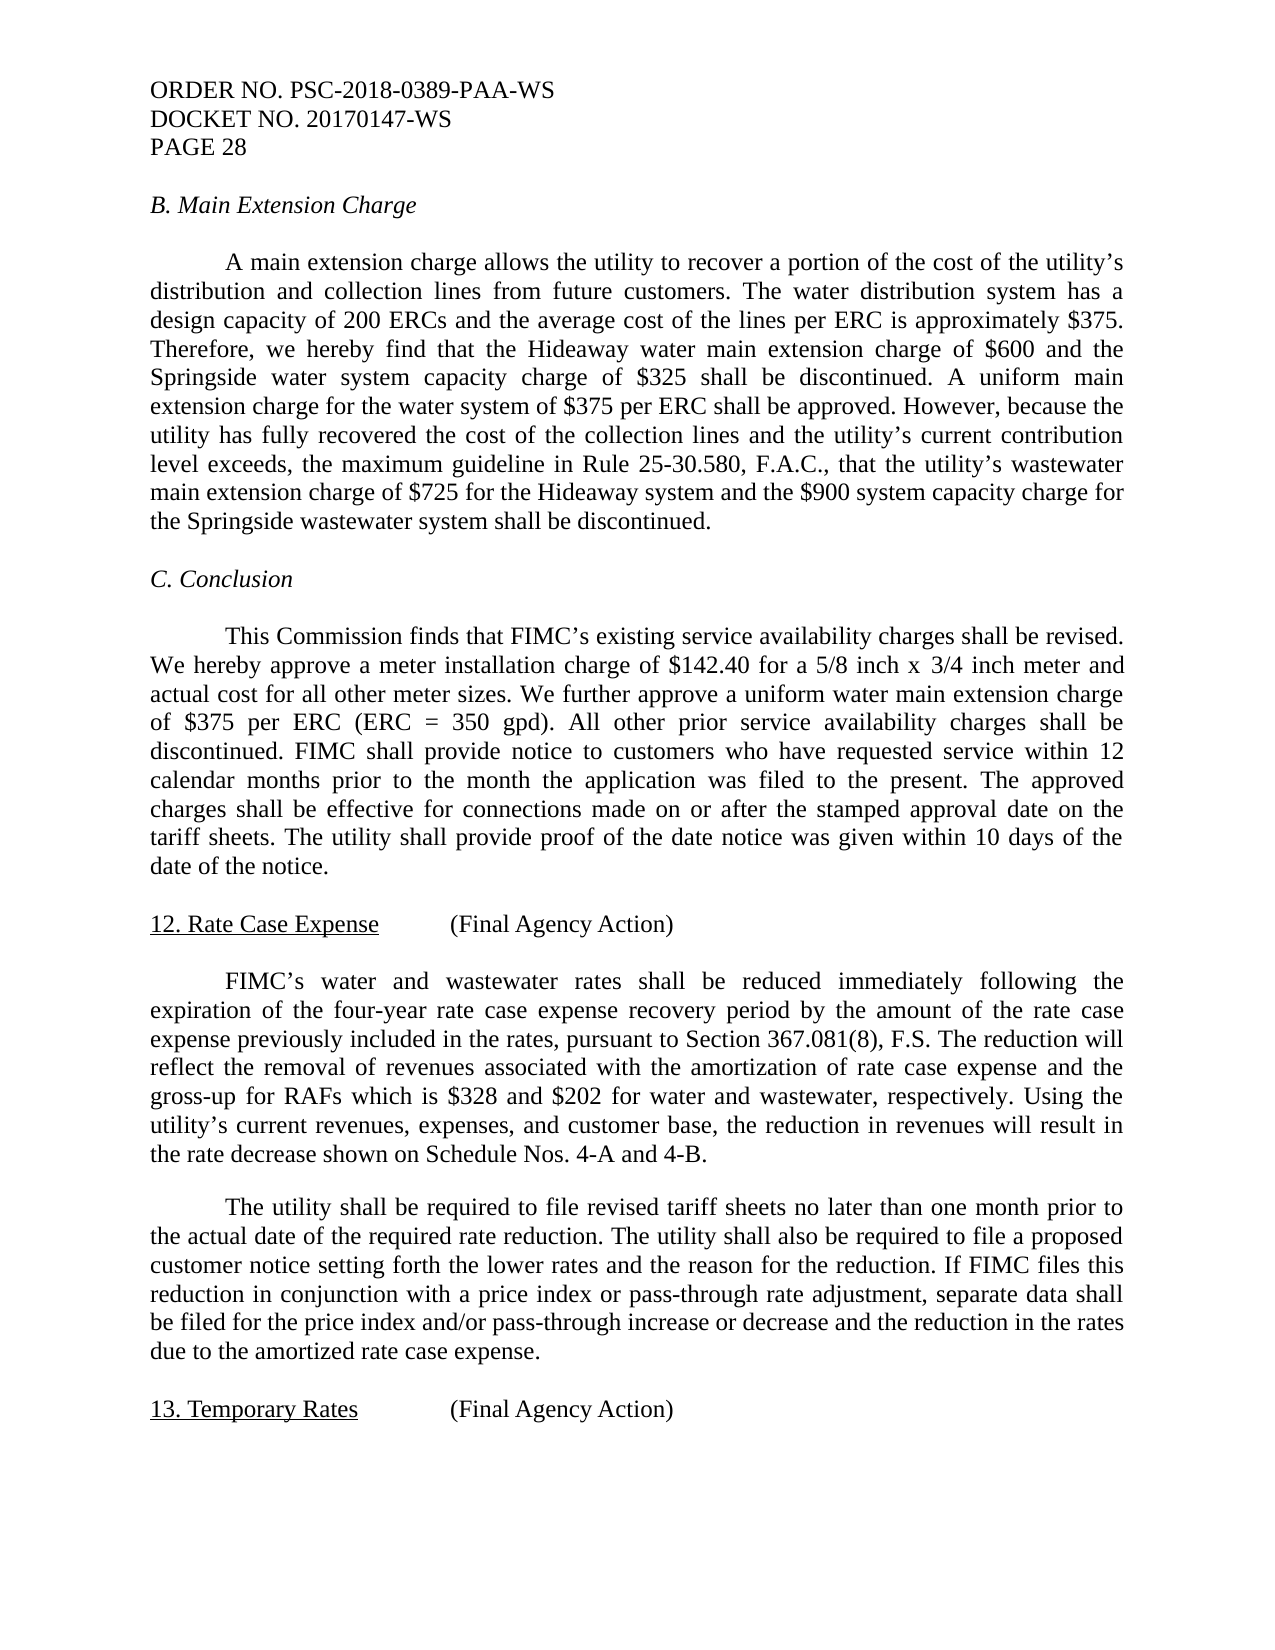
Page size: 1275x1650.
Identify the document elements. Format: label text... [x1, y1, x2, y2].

text This Commission finds that FIMC’s existing service availability charges shall be revised. We hereby approve a meter installation charge of $142.40 for a 5/8 inch x 3/4 inch meter and actual cost for all other meter sizes. We further approve a uniform water main extension charge of $375 per ERC (ERC = 350 gpd). All other prior service availability charges shall be discontinued. FIMC shall provide notice to customers who have requested service within 12 calendar months prior to the month the application was filed to the present. The approved charges shall be effective for connections made on or after the stamped approval date on the tariff sheets. The utility shall provide proof of the date notice was given within 10 days of the date of the notice. [150, 621, 1125, 880]
text A main extension charge allows the utility to recover a portion of the cost of the utility’s distribution and collection lines from future customers. The water distribution system has a design capacity of 200 ERCs and the average cost of the lines per ERC is approximately $375. Therefore, we hereby find that the Hideaway water main extension charge of $600 and the Springside water system capacity charge of $325 shall be discontinued. A uniform main extension charge for the water system of $375 per ERC shall be approved. However, because the utility has fully recovered the cost of the collection lines and the utility’s current contribution level exceeds, the maximum guideline in Rule 25-30.580, F.A.C., that the utility’s wastewater main extension charge of $725 for the Hideaway system and the $900 system capacity charge for the Springside wastewater system shall be discontinued. [150, 247, 1125, 535]
text B. Main Extension Charge [150, 190, 1125, 219]
text 13. Temporary Rates (Final Agency Action) [150, 1394, 1125, 1422]
text C. Conclusion [150, 564, 1125, 592]
text 12. Rate Case Expense (Final Agency Action) [150, 909, 1125, 937]
text FIMC’s water and wastewater rates shall be reduced immediately following the expiration of the four-year rate case expense recovery period by the amount of the rate case expense previously included in the rates, pursuant to Section 367.081(8), F.S. The reduction will reflect the removal of revenues associated with the amortization of rate case expense and the gross-up for RAFs which is $328 and $202 for water and wastewater, respectively. Using the utility’s current revenues, expenses, and customer base, the reduction in revenues will result in the rate decrease shown on Schedule Nos. 4-A and 4-B. [150, 966, 1125, 1167]
text The utility shall be required to file revised tariff sheets no later than one month prior to the actual date of the required rate reduction. The utility shall also be required to file a proposed customer notice setting forth the lower rates and the reason for the reduction. If FIMC files this reduction in conjunction with a price index or pass-through rate adjustment, separate data shall be filed for the price index and/or pass-through increase or decrease and the reduction in the rates due to the amortized rate case expense. [150, 1192, 1125, 1365]
